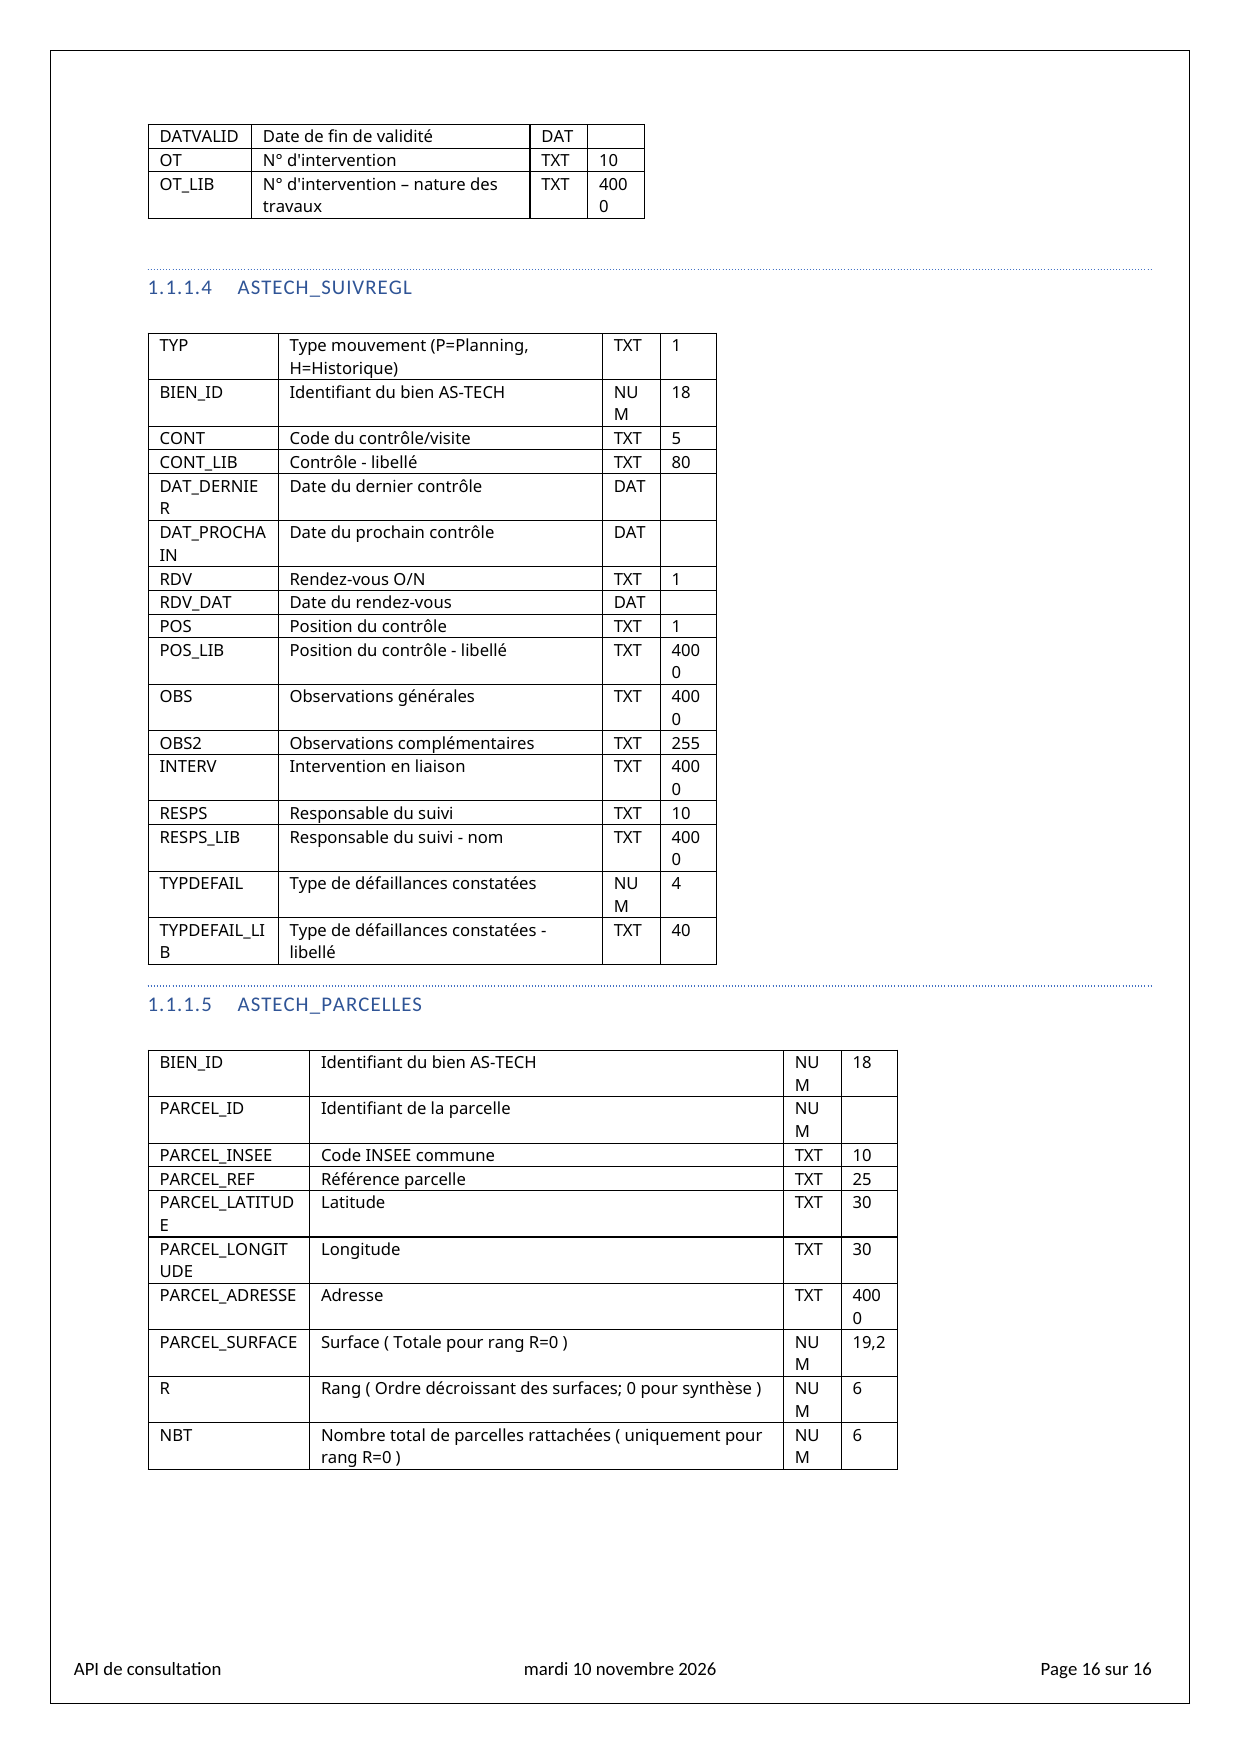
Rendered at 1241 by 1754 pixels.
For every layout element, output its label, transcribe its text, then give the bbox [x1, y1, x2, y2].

table_cell 30 [842, 1238, 897, 1283]
table_cell 5 [661, 427, 716, 449]
table_cell DAT [531, 125, 587, 147]
table_cell POS [149, 615, 278, 637]
table_cell NUM [784, 1377, 841, 1422]
table_cell 10 [842, 1144, 897, 1166]
table_cell Type de défaillances constatées - libellé [279, 918, 602, 963]
table_header Identifiant du bien AS-TECH [310, 1051, 783, 1096]
table_cell TYPDEFAIL_LIB [149, 918, 278, 963]
table_cell Date de fin de validité [252, 125, 529, 147]
table_cell PARCEL_LATITUDE [149, 1191, 309, 1236]
table_cell 10 [588, 149, 644, 171]
table_header Type mouvement (P=Planning, H=Historique) [279, 334, 602, 379]
table_cell PARCEL_SURFACE [149, 1330, 309, 1376]
table_cell Observations complémentaires [279, 731, 602, 754]
table_cell [588, 125, 644, 147]
table_cell POS_LIB [149, 638, 278, 684]
table_cell INTERV [149, 755, 278, 800]
table_cell Rendez-vous O/N [279, 567, 602, 590]
table_cell PARCEL_ADRESSE [149, 1284, 309, 1329]
table_cell BIEN_ID [149, 380, 278, 426]
table_cell [661, 521, 716, 566]
table_cell [661, 591, 716, 613]
table_header NUM [784, 1051, 841, 1096]
table_cell RESPS [149, 801, 278, 824]
table_cell [661, 474, 716, 519]
table_cell Contrôle - libellé [279, 450, 602, 473]
table_cell 255 [661, 731, 716, 754]
table_cell 6 [842, 1377, 897, 1422]
table_cell TXT [603, 450, 660, 473]
table_cell Code INSEE commune [310, 1144, 783, 1166]
table_cell 18 [661, 380, 716, 426]
table_cell Intervention en liaison [279, 755, 602, 800]
table_cell 4000 [661, 825, 716, 871]
table_cell Longitude [310, 1238, 783, 1283]
table_cell PARCEL_ID [149, 1097, 309, 1142]
table_cell 4000 [842, 1284, 897, 1329]
table_cell TXT [603, 801, 660, 824]
table_header 1 [661, 334, 716, 379]
table_header TYP [149, 334, 278, 379]
table_cell NBT [149, 1423, 309, 1469]
table_cell PARCEL_INSEE [149, 1144, 309, 1166]
table_cell DAT [603, 474, 660, 519]
table_cell N° d'intervention [252, 149, 529, 171]
table_cell TXT [531, 172, 587, 218]
table_cell Identifiant du bien AS-TECH [279, 380, 602, 426]
table_cell TXT [784, 1284, 841, 1329]
table_cell 4000 [661, 755, 716, 800]
table_cell TXT [603, 567, 660, 590]
table_cell RESPS_LIB [149, 825, 278, 871]
table_cell TYPDEFAIL [149, 872, 278, 917]
table_cell PARCEL_LONGITUDE [149, 1238, 309, 1283]
table_cell Date du prochain contrôle [279, 521, 602, 566]
table_cell TXT [784, 1167, 841, 1190]
table_cell TXT [603, 427, 660, 449]
table_cell Position du contrôle - libellé [279, 638, 602, 684]
table_cell Responsable du suivi - nom [279, 825, 602, 871]
table_cell 40 [661, 918, 716, 963]
table_cell NUM [784, 1097, 841, 1142]
table_cell Responsable du suivi [279, 801, 602, 824]
table_cell Date du rendez-vous [279, 591, 602, 613]
subtitle ASTECH_PARCELLES [147, 985, 1152, 1017]
table_cell DATVALID [149, 125, 251, 147]
table_cell NUM [784, 1423, 841, 1469]
table_cell DAT_PROCHAIN [149, 521, 278, 566]
table_cell TXT [603, 685, 660, 730]
table_cell DAT [603, 521, 660, 566]
table_cell CONT_LIB [149, 450, 278, 473]
table_cell Identifiant de la parcelle [310, 1097, 783, 1142]
table_cell RDV [149, 567, 278, 590]
table_cell TXT [531, 149, 587, 171]
table_cell R [149, 1377, 309, 1422]
table_cell 30 [842, 1191, 897, 1236]
table_header 18 [842, 1051, 897, 1096]
table_cell Référence parcelle [310, 1167, 783, 1190]
table_cell OT [149, 149, 251, 171]
table_cell NUM [603, 872, 660, 917]
table_cell 4000 [661, 685, 716, 730]
table_cell DAT [603, 591, 660, 613]
table_cell 1 [661, 567, 716, 590]
table_cell 19,2 [842, 1330, 897, 1376]
table_cell TXT [603, 825, 660, 871]
table_cell Adresse [310, 1284, 783, 1329]
table_cell 4000 [661, 638, 716, 684]
table_cell TXT [603, 918, 660, 963]
table_cell TXT [603, 615, 660, 637]
subtitle ASTECH_SUIVREGL [147, 269, 1152, 300]
table_header TXT [603, 334, 660, 379]
table_cell 80 [661, 450, 716, 473]
table_header BIEN_ID [149, 1051, 309, 1096]
table_cell NUM [603, 380, 660, 426]
table_cell 6 [842, 1423, 897, 1469]
table_cell Nombre total de parcelles rattachées ( uniquement pour rang R=0 ) [310, 1423, 783, 1469]
table_cell Surface ( Totale pour rang R=0 ) [310, 1330, 783, 1376]
table_cell OBS2 [149, 731, 278, 754]
table_cell TXT [603, 755, 660, 800]
table_cell Date du dernier contrôle [279, 474, 602, 519]
table_cell 10 [661, 801, 716, 824]
table_cell TXT [784, 1191, 841, 1236]
table_cell OT_LIB [149, 172, 251, 218]
table_cell N° d'intervention – nature des travaux [252, 172, 529, 218]
table_cell Type de défaillances constatées [279, 872, 602, 917]
table_cell Latitude [310, 1191, 783, 1236]
table_cell 4 [661, 872, 716, 917]
table_cell TXT [603, 638, 660, 684]
table_cell TXT [603, 731, 660, 754]
table_cell 1 [661, 615, 716, 637]
table_cell Position du contrôle [279, 615, 602, 637]
table_cell PARCEL_REF [149, 1167, 309, 1190]
table_cell Code du contrôle/visite [279, 427, 602, 449]
table_cell NUM [784, 1330, 841, 1376]
table_cell 4000 [588, 172, 644, 218]
table_cell DAT_DERNIER [149, 474, 278, 519]
table_cell 25 [842, 1167, 897, 1190]
table_cell Observations générales [279, 685, 602, 730]
table_cell CONT [149, 427, 278, 449]
table_cell [842, 1097, 897, 1142]
table_cell RDV_DAT [149, 591, 278, 613]
table_cell Rang ( Ordre décroissant des surfaces; 0 pour synthèse ) [310, 1377, 783, 1422]
table_cell TXT [784, 1144, 841, 1166]
table_cell OBS [149, 685, 278, 730]
table_cell TXT [784, 1238, 841, 1283]
